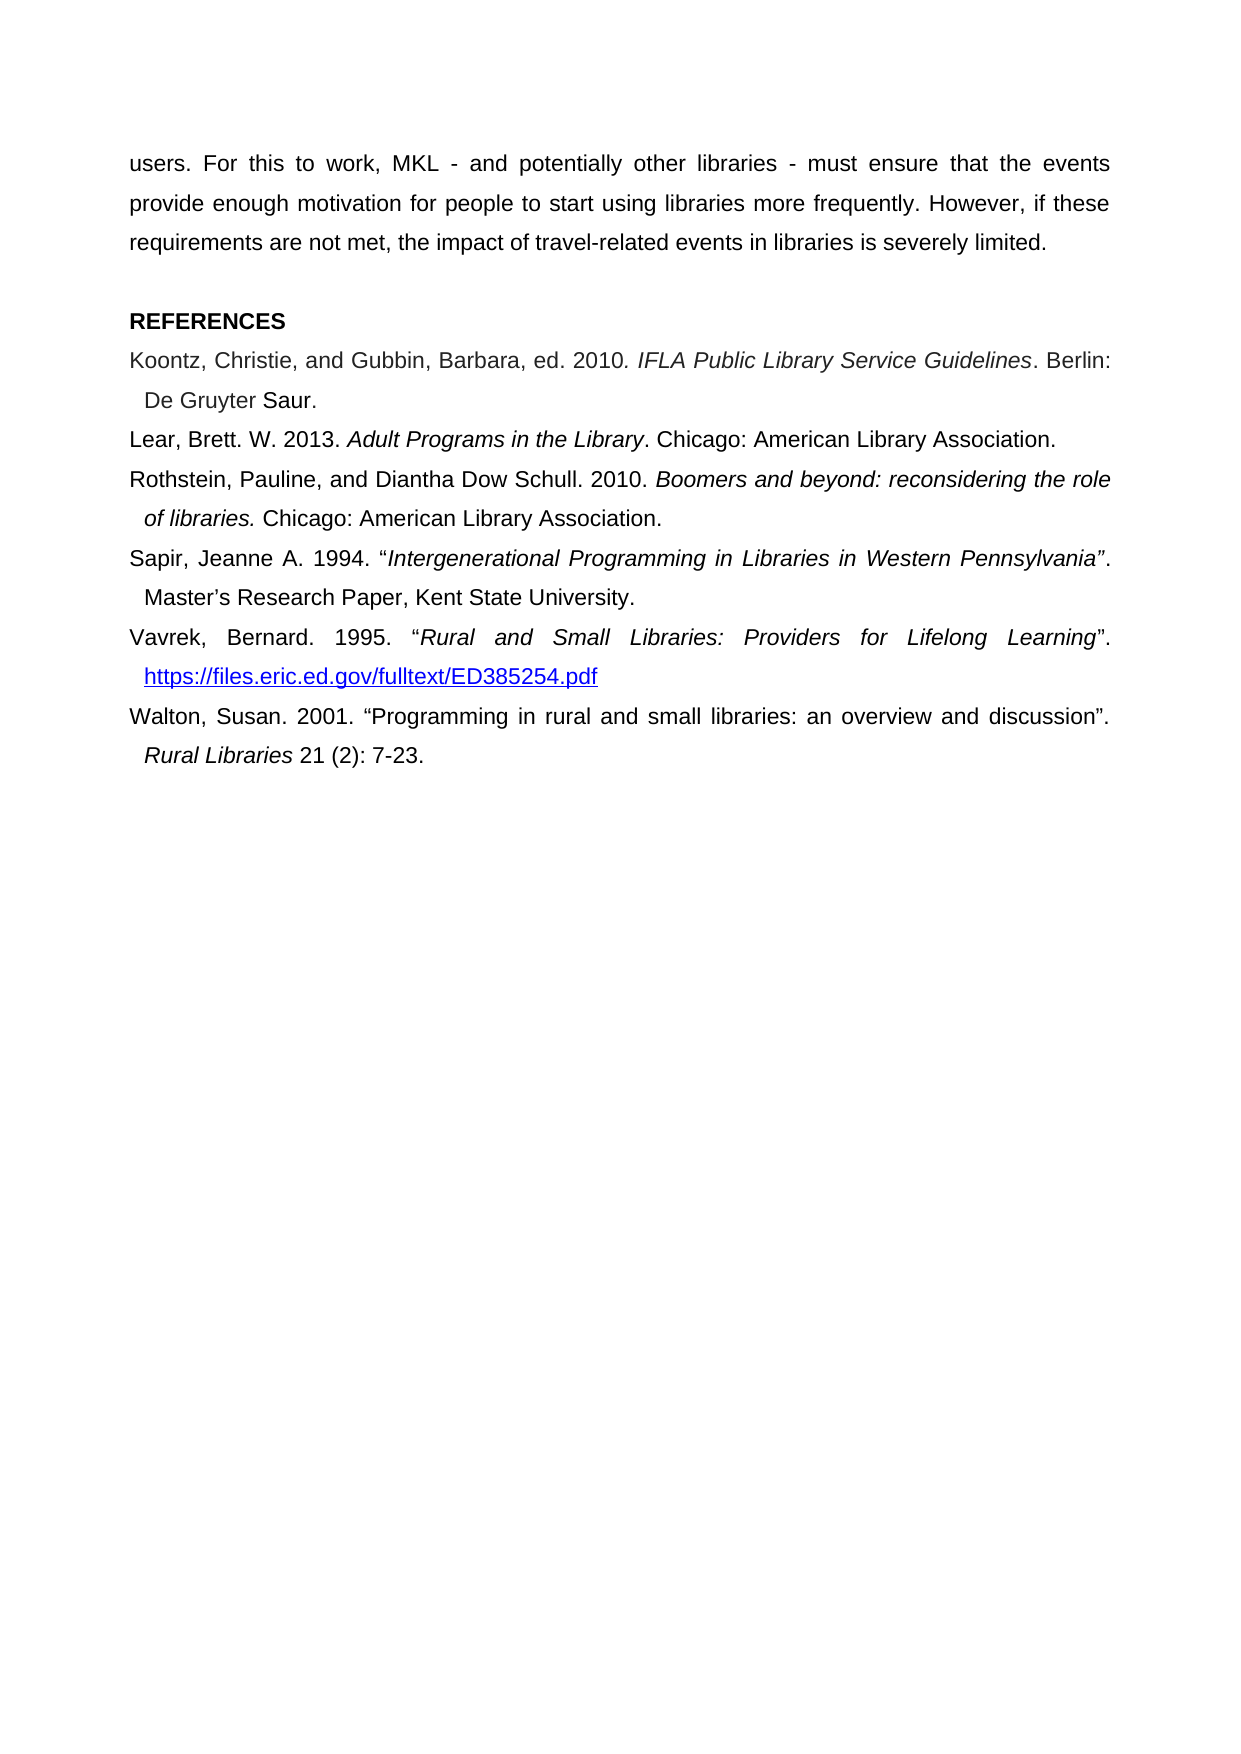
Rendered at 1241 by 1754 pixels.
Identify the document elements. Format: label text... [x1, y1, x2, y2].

text Lear, Brett. W. 2013. Adult Programs in the Library. Chicago: American Library Association. [129, 426, 1111, 453]
subtitle REFERENCES [129, 308, 1111, 334]
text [129, 150, 1111, 255]
text Vavrek, Bernard. 1995. “Rural and Small Libraries: Providers for Lifelong Learning”. https://files.eric.ed.gov/fulltext/ED385254.pdf [129, 624, 1111, 689]
text Rothstein, Pauline, and Diantha Dow Schull. 2010. Boomers and beyond: reconsidering the role of libraries. Chicago: American Library Association. [129, 466, 1111, 532]
text Walton, Susan. 2001. “Programming in rural and small libraries: an overview and discussion”. Rural Libraries 21 (2): 7-23. [129, 703, 1111, 768]
text Koontz, Christie, and Gubbin, Barbara, ed. 2010. IFLA Public Library Service Guidelines. Berlin: De Gruyter Saur. [129, 347, 1111, 413]
text Sapir, Jeanne A. 1994. “Intergenerational Programming in Libraries in Western Pennsylvania”. Master’s Research Paper, Kent State University. [129, 545, 1111, 611]
